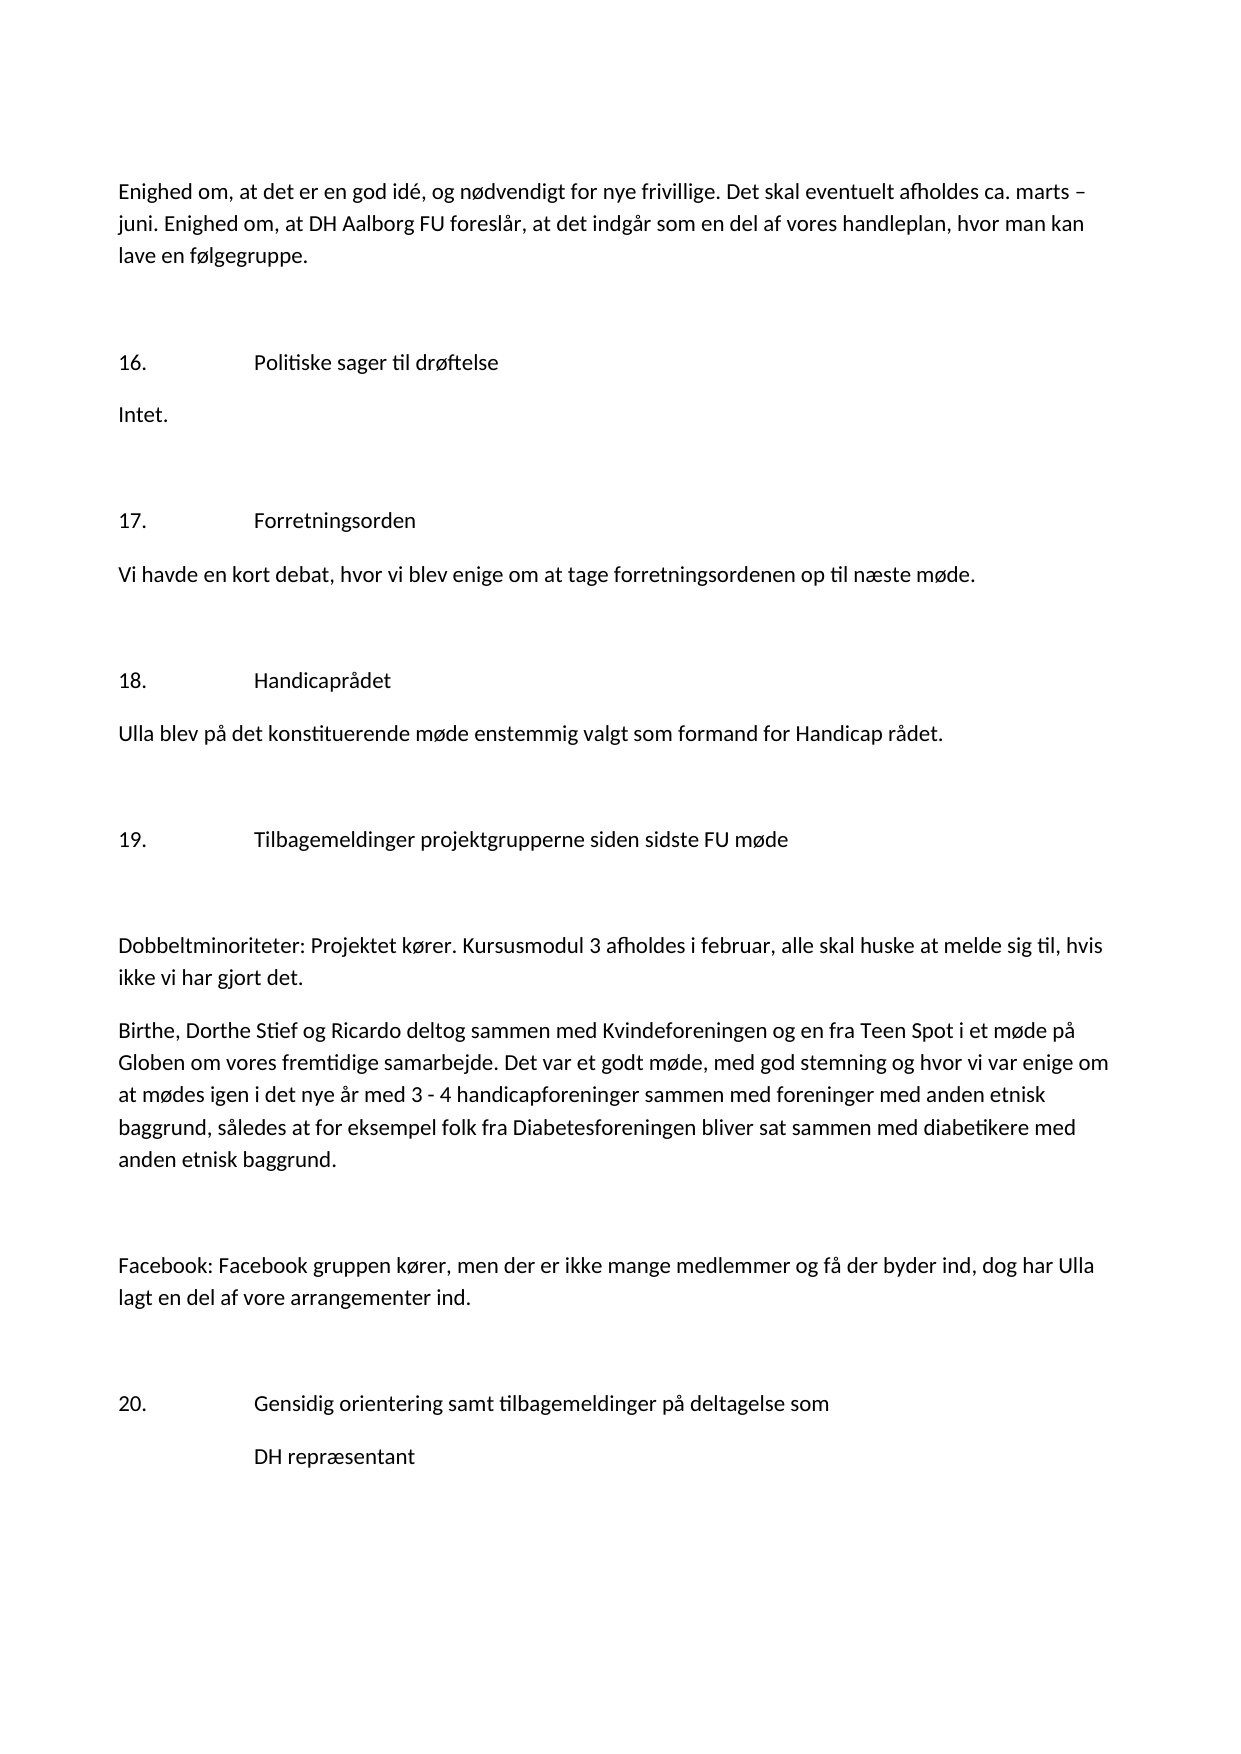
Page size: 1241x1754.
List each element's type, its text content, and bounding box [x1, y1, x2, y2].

text Ulla blev på det konstituerende møde enstemmig valgt som formand for Handicap rådet. [118, 719, 1122, 747]
text 16. Politiske sager til drøftelse [118, 348, 1122, 376]
text Dobbeltminoriteter: Projektet kører. Kursusmodul 3 afholdes i februar, alle skal huske at melde sig til, hvis ikke vi har gjort det. [118, 931, 1122, 991]
text 19. Tilbagemeldinger projektgrupperne siden sidste FU møde [118, 825, 1122, 853]
text Vi havde en kort debat, hvor vi blev enige om at tage forretningsordenen op til næste møde. [118, 560, 1122, 588]
text Enighed om, at det er en god idé, og nødvendigt for nye frivillige. Det skal eventuelt afholdes ca. marts – juni. Enighed om, at DH Aalborg FU foreslår, at det indgår som en del af vores handleplan, hvor man kan lave en følgegruppe. [118, 177, 1122, 269]
text Birthe, Dorthe Stief og Ricardo deltog sammen med Kvindeforeningen og en fra Teen Spot i et møde på Globen om vores fremtidige samarbejde. Det var et godt møde, med god stemning og hvor vi var enige om at mødes igen i det nye år med 3 - 4 handicapforeninger sammen med foreninger med anden etnisk baggrund, således at for eksempel folk fra Diabetesforeningen bliver sat sammen med diabetikere med anden etnisk baggrund. [118, 1016, 1122, 1173]
text Facebook: Facebook gruppen kører, men der er ikke mange medlemmer og få der byder ind, dog har Ulla lagt en del af vore arrangementer ind. [118, 1251, 1122, 1311]
text 17. Forretningsorden [118, 507, 1122, 535]
text 20. Gensidig orientering samt tilbagemeldinger på deltagelse som [118, 1389, 1122, 1417]
text DH repræsentant [118, 1442, 1122, 1470]
text Intet. [118, 401, 1122, 429]
text 18. Handicaprådet [118, 666, 1122, 694]
